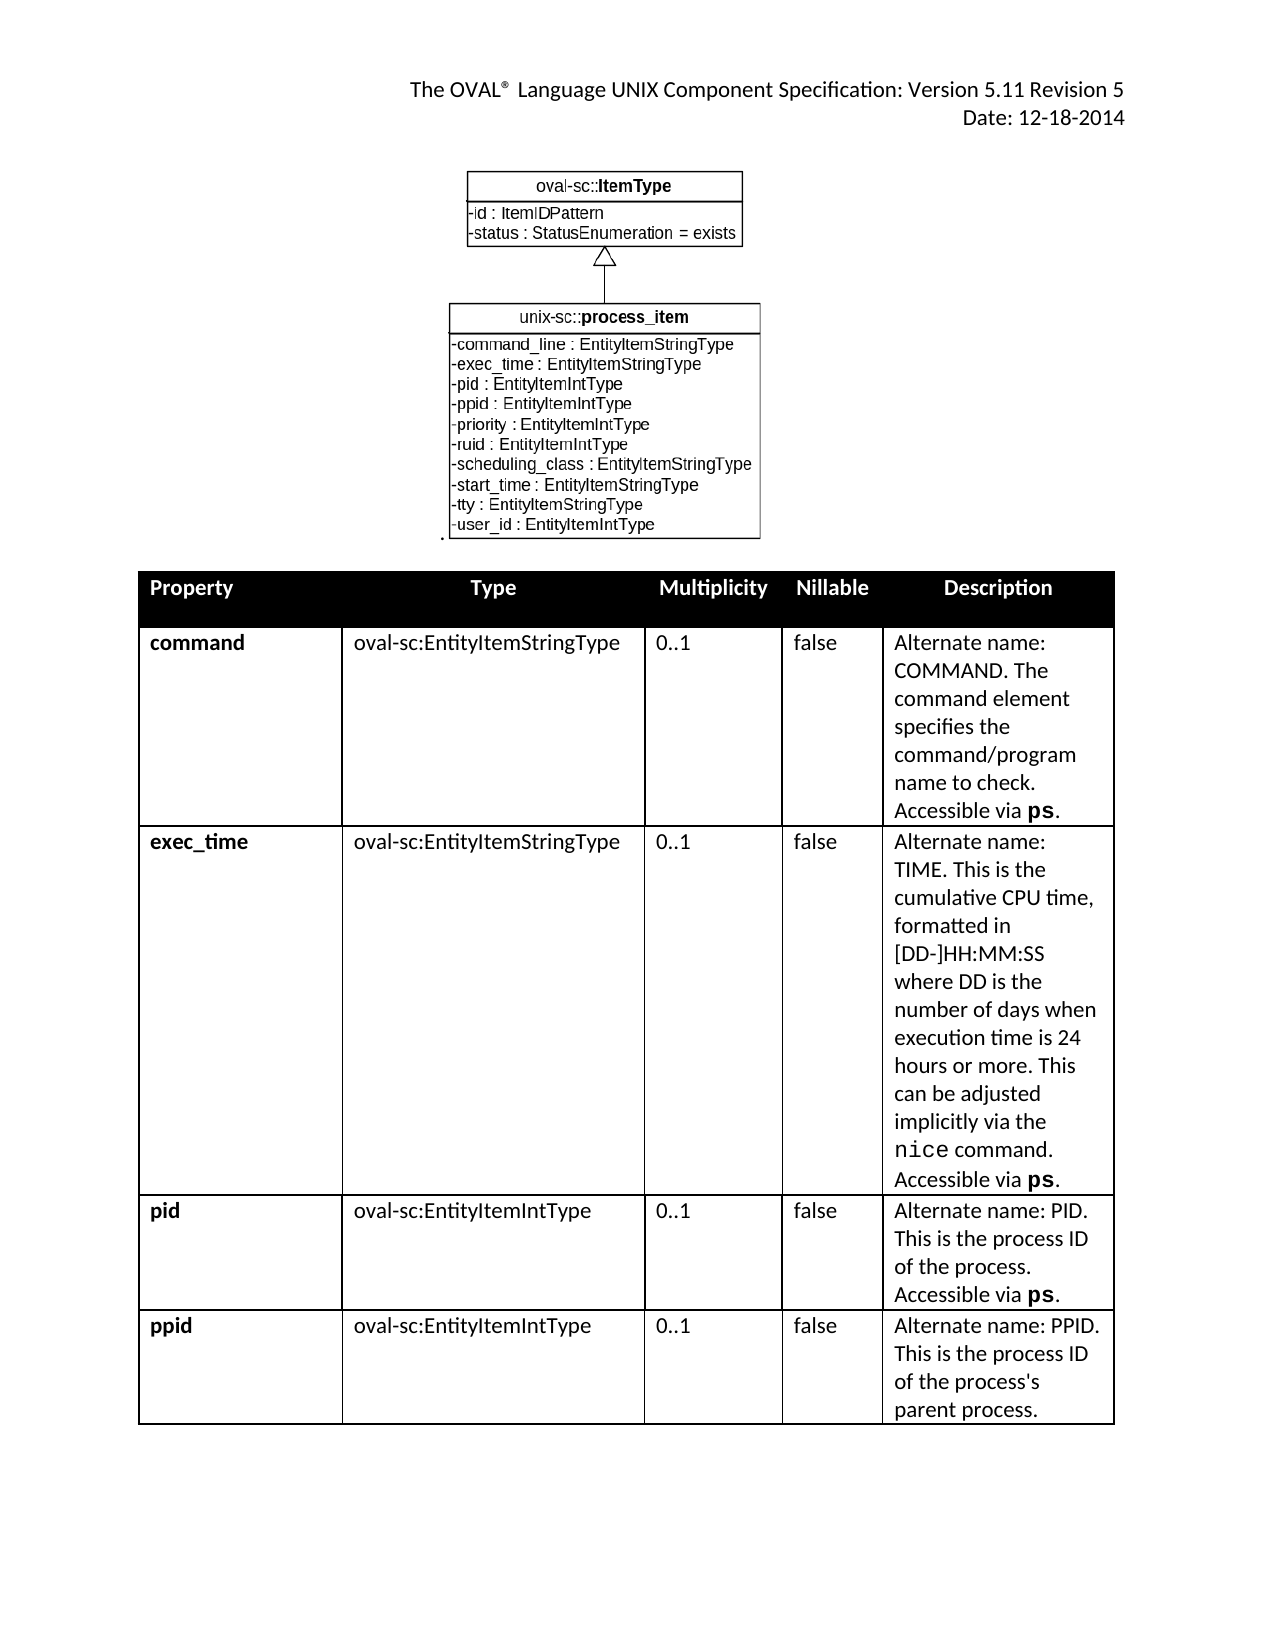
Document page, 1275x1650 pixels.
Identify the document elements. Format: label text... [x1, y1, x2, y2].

table_cell false [783, 1196, 882, 1309]
table_header Nillable [783, 573, 882, 626]
text . [150, 159, 1125, 546]
table_header Multiplicity [645, 573, 782, 626]
table_cell 0..1 [646, 1196, 781, 1309]
table_cell Alternate name: PID. This is the process ID of the process. Accessible via ps. [884, 1196, 1113, 1309]
table_cell false [783, 827, 882, 1194]
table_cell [883, 1311, 1113, 1423]
table_cell false [783, 628, 882, 825]
table_cell Alternate name: COMMAND. The command element specifies the command/program name to check. Accessible via ps. [884, 628, 1113, 825]
table_cell command [140, 628, 341, 825]
table_cell false [783, 1311, 882, 1423]
table_cell Alternate name: TIME. This is the cumulative CPU time, formatted in [DD-]HH:MM:SS where DD is the number of days when execution time is 24 hours or more. This can be adjusted implicitly via the nice command. Accessible via ps. [883, 827, 1113, 1194]
table_header Type [343, 573, 644, 626]
table_cell oval-sc:EntityItemIntType [343, 1196, 644, 1309]
table_cell oval-sc:EntityItemStringType [343, 628, 644, 825]
table_cell oval-sc:EntityItemStringType [343, 827, 644, 1194]
table_cell 0..1 [645, 1311, 782, 1423]
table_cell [343, 1311, 644, 1423]
table_cell ppid [140, 1311, 342, 1423]
table_cell pid [140, 1196, 341, 1309]
table_header Description [883, 573, 1113, 626]
table_header Property [140, 573, 342, 626]
table_cell 0..1 [645, 827, 782, 1194]
table_cell exec_time [140, 827, 342, 1194]
table_cell 0..1 [646, 628, 781, 825]
